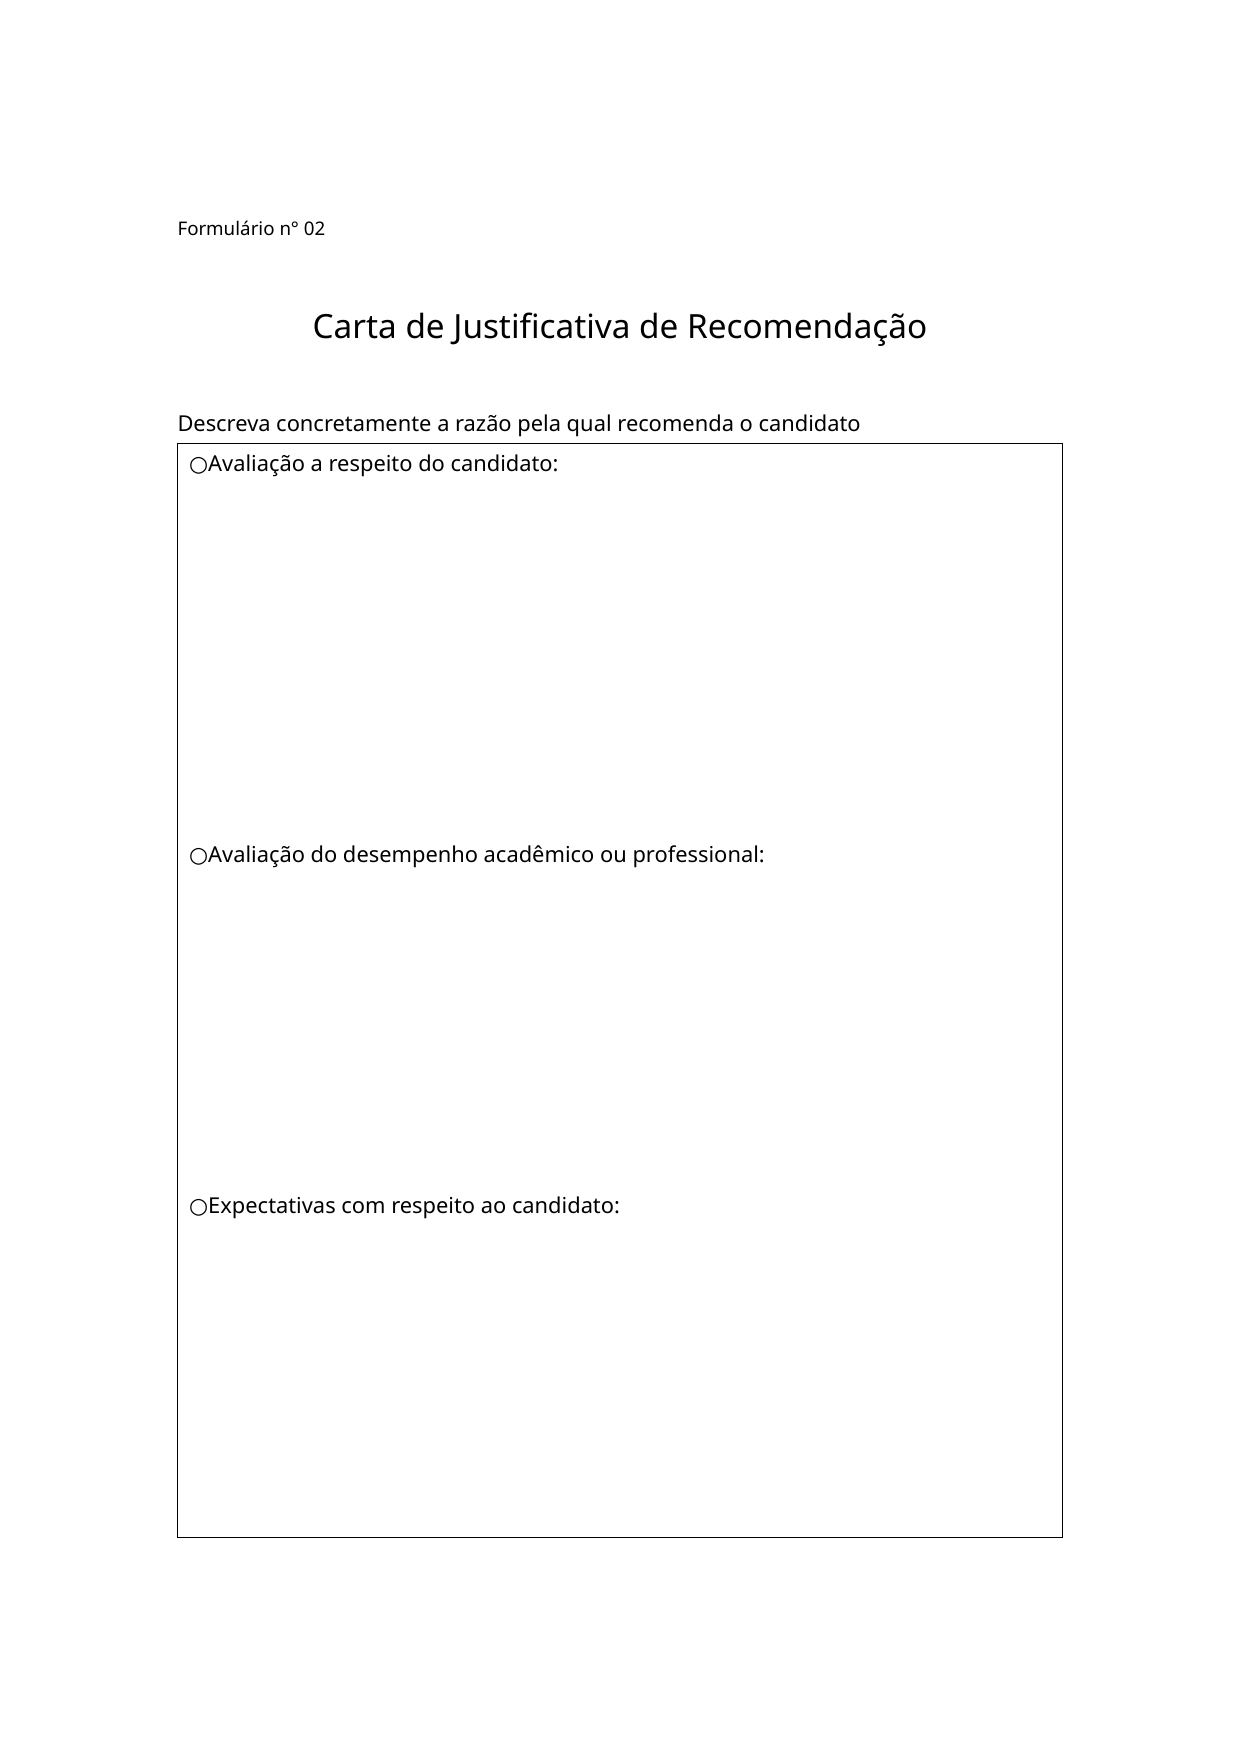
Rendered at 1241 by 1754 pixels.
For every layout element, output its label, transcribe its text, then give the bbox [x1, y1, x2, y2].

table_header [178, 444, 1062, 1537]
text Formulário n° 02 [177, 208, 1063, 247]
text Descreva concretamente a razão pela qual recomenda o candidato [177, 403, 1063, 442]
text Carta de Justificativa de Recomendação [177, 286, 1063, 364]
